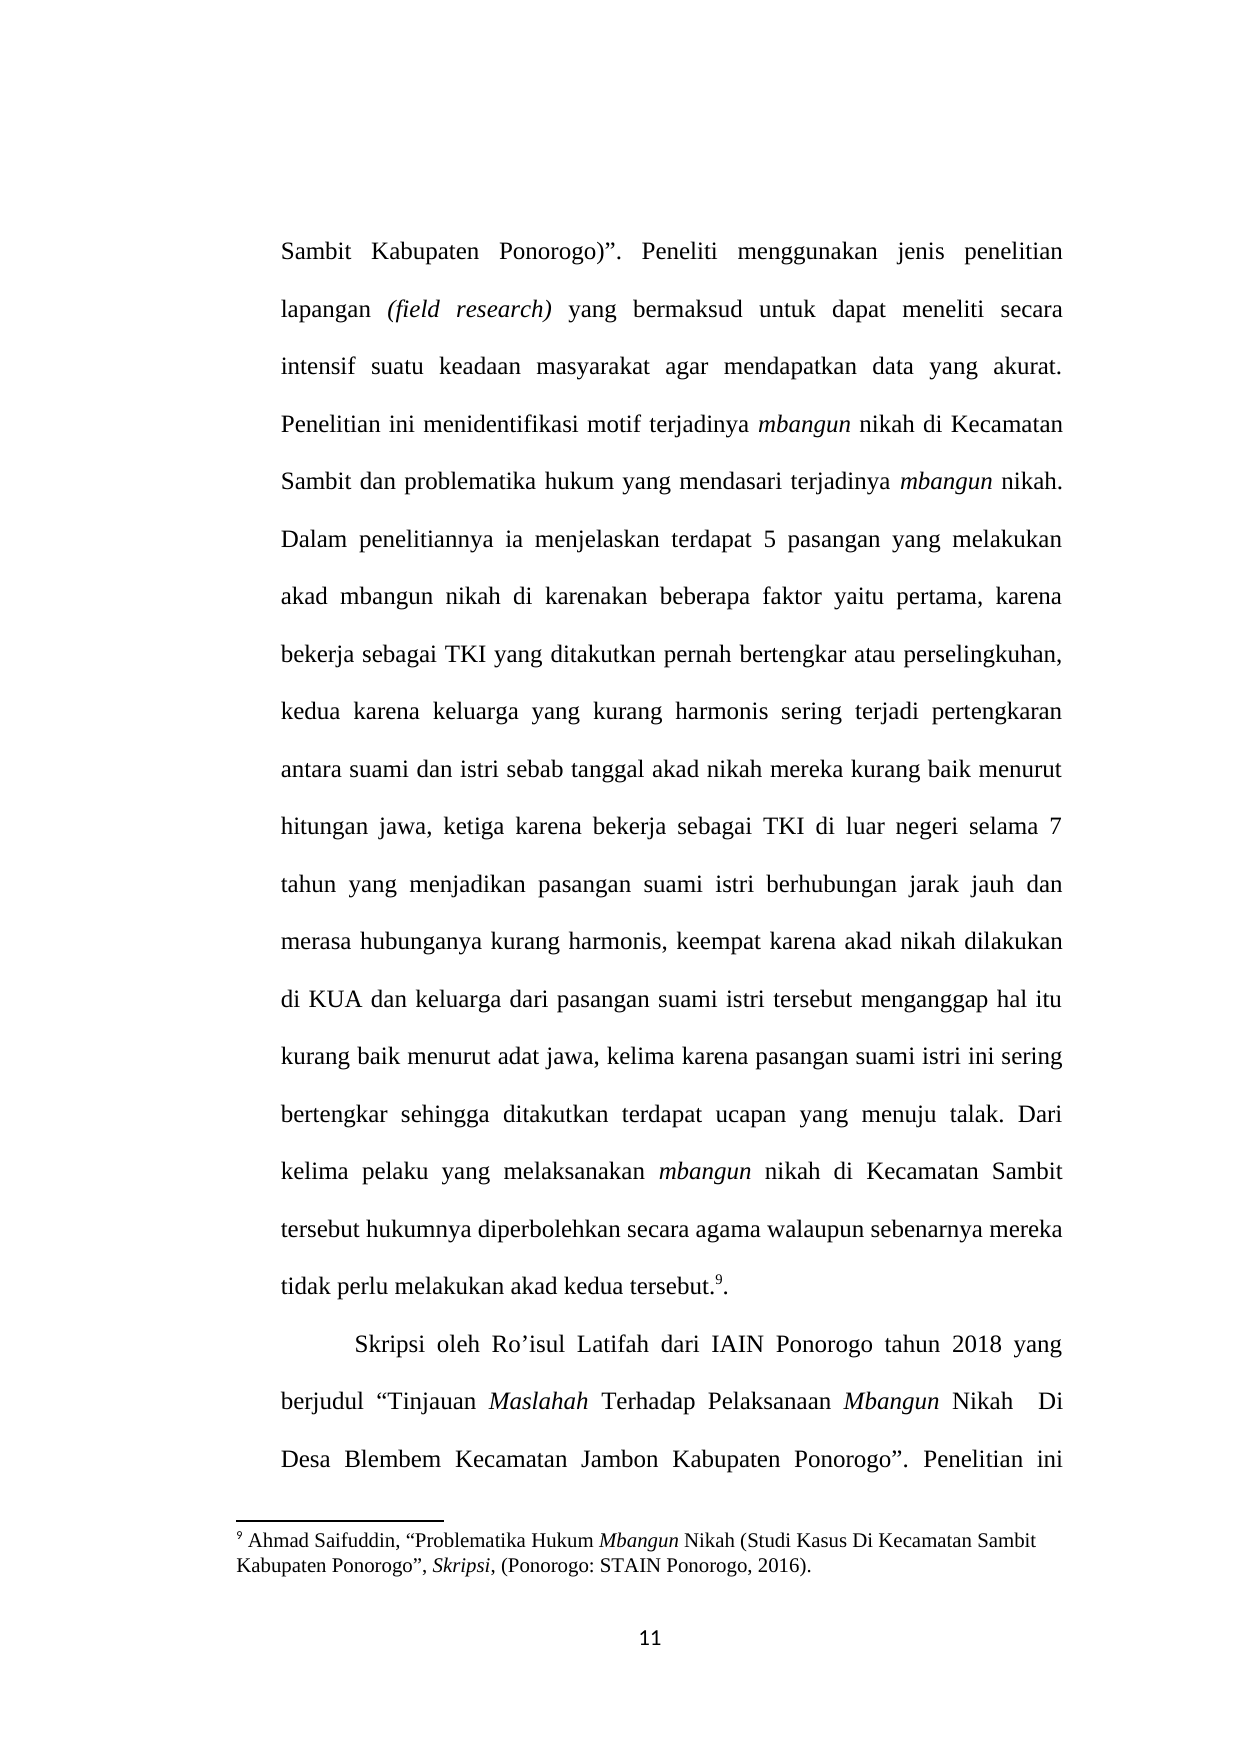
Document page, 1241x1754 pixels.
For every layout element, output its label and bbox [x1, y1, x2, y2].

text [281, 236, 1063, 1300]
text [281, 1329, 1063, 1472]
